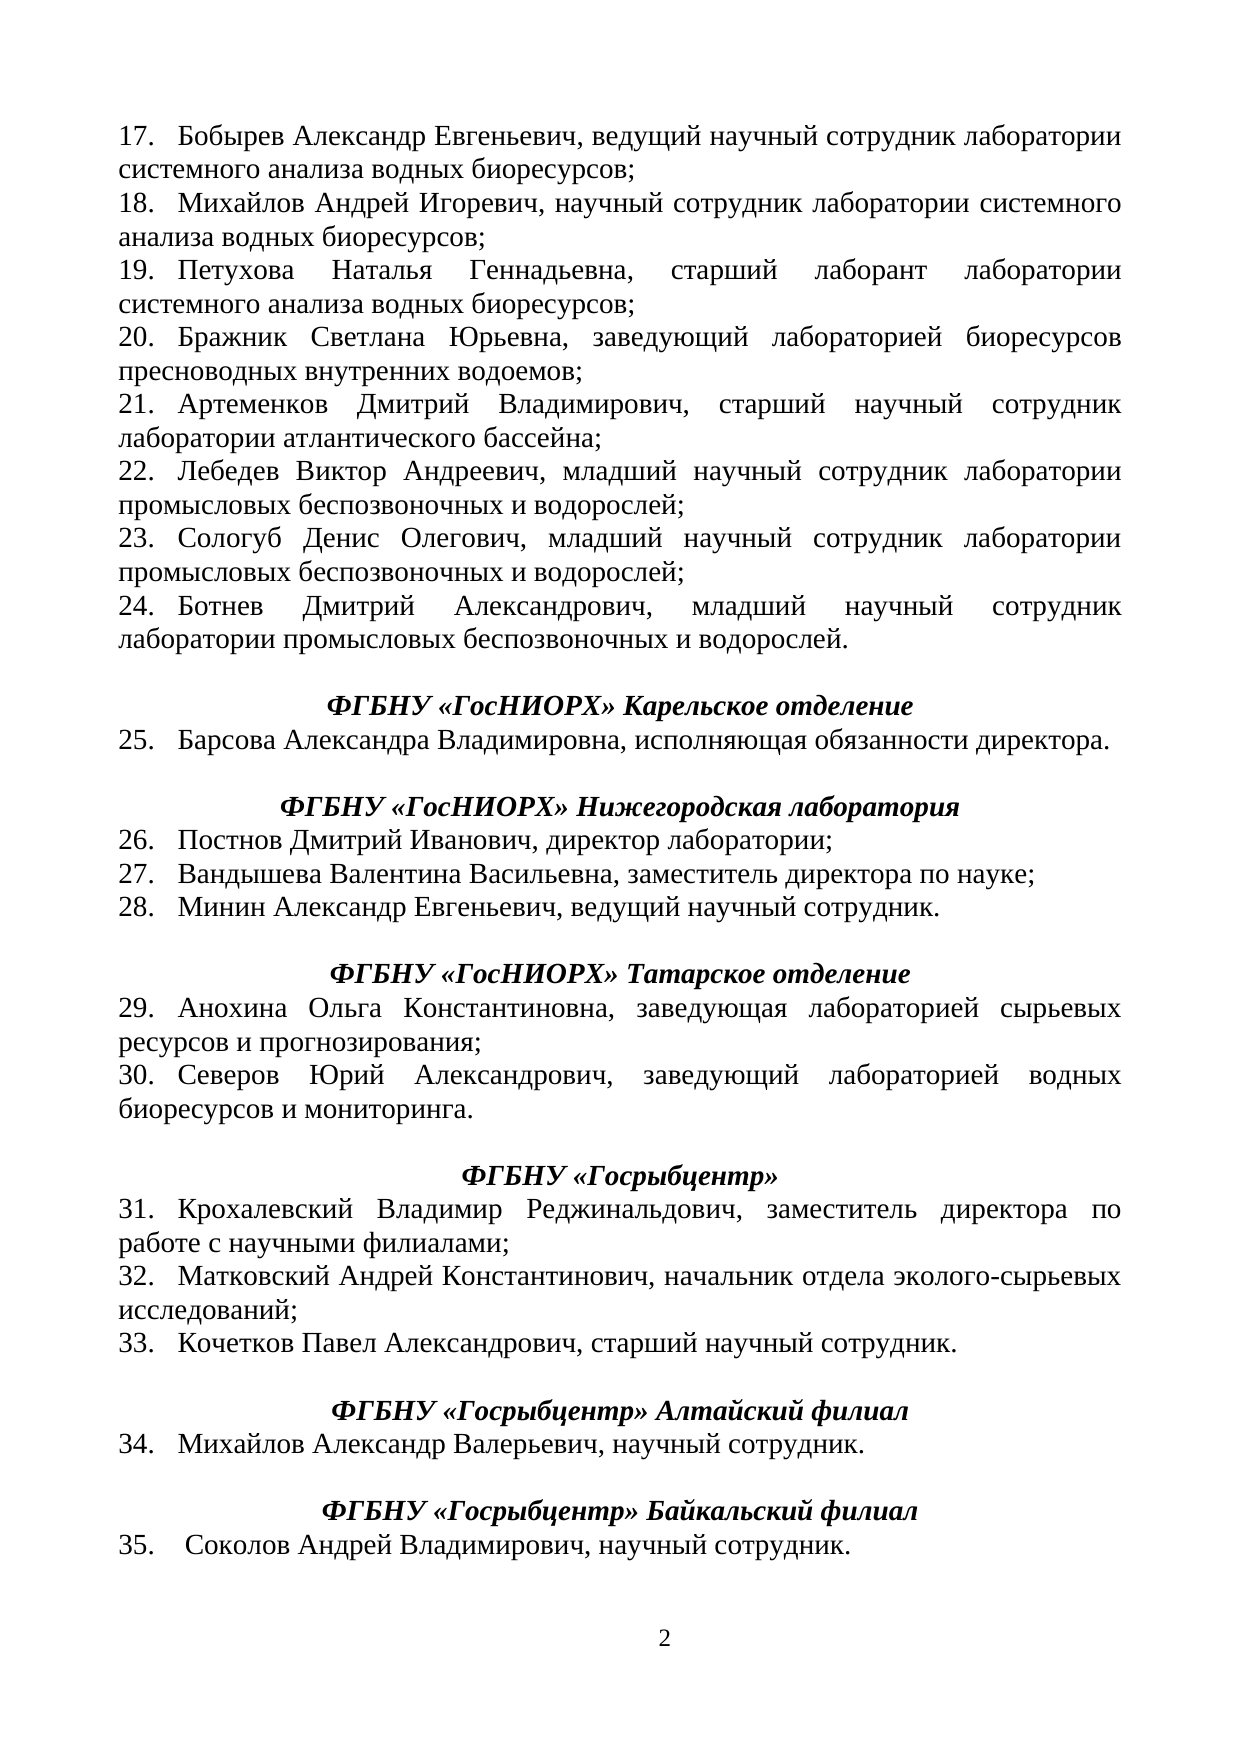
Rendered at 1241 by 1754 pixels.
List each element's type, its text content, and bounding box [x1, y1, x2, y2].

list Кочетков Павел Александрович, старший научный сотрудник. [118, 1326, 1122, 1359]
list Матковский Андрей Константинович, начальник отдела эколого-сырьевых исследований; [118, 1258, 1122, 1326]
text ФГБНУ «Госрыбцентр» Байкальский филиал [118, 1493, 1122, 1527]
list Минин Александр Евгеньевич, ведущий научный сотрудник. [118, 889, 1122, 923]
list Ботнев Дмитрий Александрович, младший научный сотрудник лаборатории промысловых беспозвоночных и водорослей. [118, 588, 1122, 655]
list Петухова Наталья Геннадьевна, старший лаборант лаборатории системного анализа водных биоресурсов; [118, 252, 1122, 319]
text ФГБНУ «ГосНИОРХ» Карельское отделение [118, 688, 1122, 722]
list Лебедев Виктор Андреевич, младший научный сотрудник лаборатории промысловых беспозвоночных и водорослей; [118, 453, 1122, 521]
list Северов Юрий Александрович, заведующий лабораторией водных биоресурсов и мониторинга. [118, 1057, 1122, 1124]
list Вандышева Валентина Васильевна, заместитель директора по науке; [118, 856, 1122, 889]
list Бражник Светлана Юрьевна, заведующий лабораторией биоресурсов пресноводных внутренних водоемов; [118, 319, 1122, 386]
list Михайлов Александр Валерьевич, научный сотрудник. [118, 1426, 1122, 1460]
list Михайлов Андрей Игоревич, научный сотрудник лаборатории системного анализа водных биоресурсов; [118, 185, 1122, 252]
list Соколов Андрей Владимирович, научный сотрудник. [118, 1527, 1122, 1560]
list Бобырев Александр Евгеньевич, ведущий научный сотрудник лаборатории системного анализа водных биоресурсов; [118, 118, 1122, 185]
list Артеменков Дмитрий Владимирович, старший научный сотрудник лаборатории атлантического бассейна; [118, 386, 1122, 453]
list Крохалевский Владимир Реджинальдович, заместитель директора по работе с научными филиалами; [118, 1191, 1122, 1258]
list Постнов Дмитрий Иванович, директор лаборатории; [118, 822, 1122, 856]
text ФГБНУ «Госрыбцентр» Алтайский филиал [118, 1393, 1122, 1426]
text ФГБНУ «Госрыбцентр» [118, 1158, 1122, 1191]
text ФГБНУ «ГосНИОРХ» Татарское отделение [118, 957, 1122, 990]
list Барсова Александра Владимировна, исполняющая обязанности директора. [118, 722, 1122, 755]
list Сологуб Денис Олегович, младший научный сотрудник лаборатории промысловых беспозвоночных и водорослей; [118, 521, 1122, 588]
text ФГБНУ «ГосНИОРХ» Нижегородская лаборатория [118, 789, 1122, 822]
list Анохина Ольга Константиновна, заведующая лабораторией сырьевых ресурсов и прогнозирования; [118, 990, 1122, 1057]
